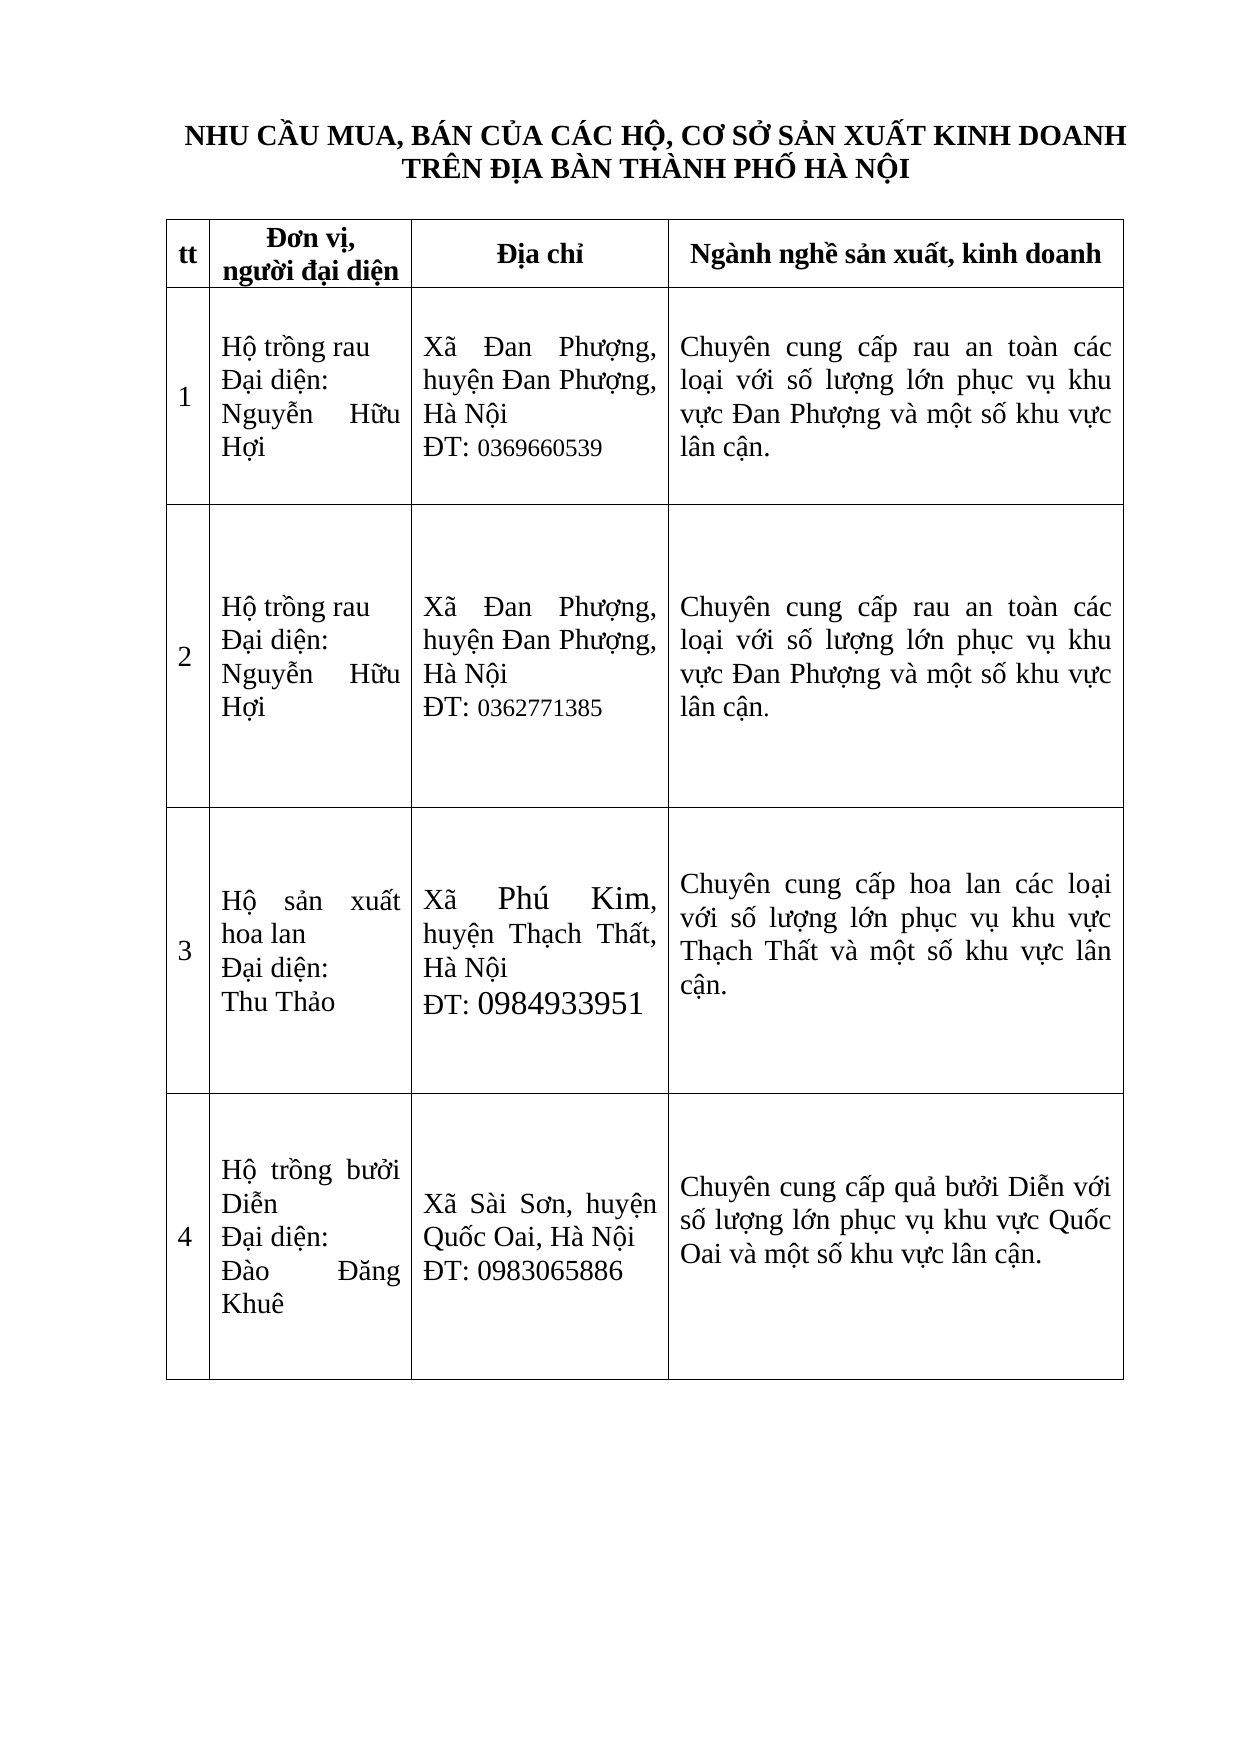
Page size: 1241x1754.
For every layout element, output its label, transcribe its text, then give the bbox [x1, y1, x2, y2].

table_header tt [167, 220, 209, 287]
table_cell 4 [167, 1094, 209, 1378]
table_cell Xã Sài Sơn, huyện Quốc Oai, Hà Nội ĐT: 0983065886 [412, 1094, 668, 1378]
table_cell Hộ trồng rau Đại diện: Nguyễn Hữu Hợi [210, 288, 411, 504]
table_cell Xã Phú Kim, huyện Thạch Thất, Hà Nội ĐT: 0984933951 [412, 808, 668, 1093]
table_cell Hộ trồng rau Đại diện: Nguyễn Hữu Hợi [210, 505, 411, 807]
table_cell Chuyên cung cấp rau an toàn các loại với số lượng lớn phục vụ khu vực Đan Phượng và một số khu vực lân cận. [669, 288, 1123, 504]
table_header Địa chỉ [412, 220, 668, 287]
text NHU CẦU MUA, BÁN CỦA CÁC HỘ, CƠ SỞ SẢN XUẤT KINH DOANH [177, 118, 1134, 152]
table_cell 3 [167, 808, 209, 1093]
table_cell Hộ trồng bưởi Diễn Đại diện: Đào Đăng Khuê [210, 1094, 411, 1378]
table_cell Xã Đan Phượng, huyện Đan Phượng, Hà Nội ĐT: 0362771385 [412, 505, 668, 807]
table_cell Hộ sản xuất hoa lan Đại diện: Thu Thảo [210, 808, 411, 1093]
table_cell Xã Đan Phượng, huyện Đan Phượng, Hà Nội ĐT: 0369660539 [412, 288, 668, 504]
table_header Ngành nghề sản xuất, kinh doanh [669, 220, 1123, 287]
table_cell 1 [167, 288, 209, 504]
table_cell Chuyên cung cấp hoa lan các loại với số lượng lớn phục vụ khu vực Thạch Thất và một số khu vực lân cận. [669, 808, 1123, 1093]
table_cell Chuyên cung cấp rau an toàn các loại với số lượng lớn phục vụ khu vực Đan Phượng và một số khu vực lân cận. [669, 505, 1123, 807]
table_cell Chuyên cung cấp quả bưởi Diễn với số lượng lớn phục vụ khu vực Quốc Oai và một số khu vực lân cận. [669, 1094, 1123, 1378]
text TRÊN ĐỊA BÀN THÀNH PHỐ HÀ NỘI [177, 152, 1134, 185]
table_header Đơn vị, người đại diện [210, 220, 411, 287]
table_cell 2 [167, 505, 209, 807]
